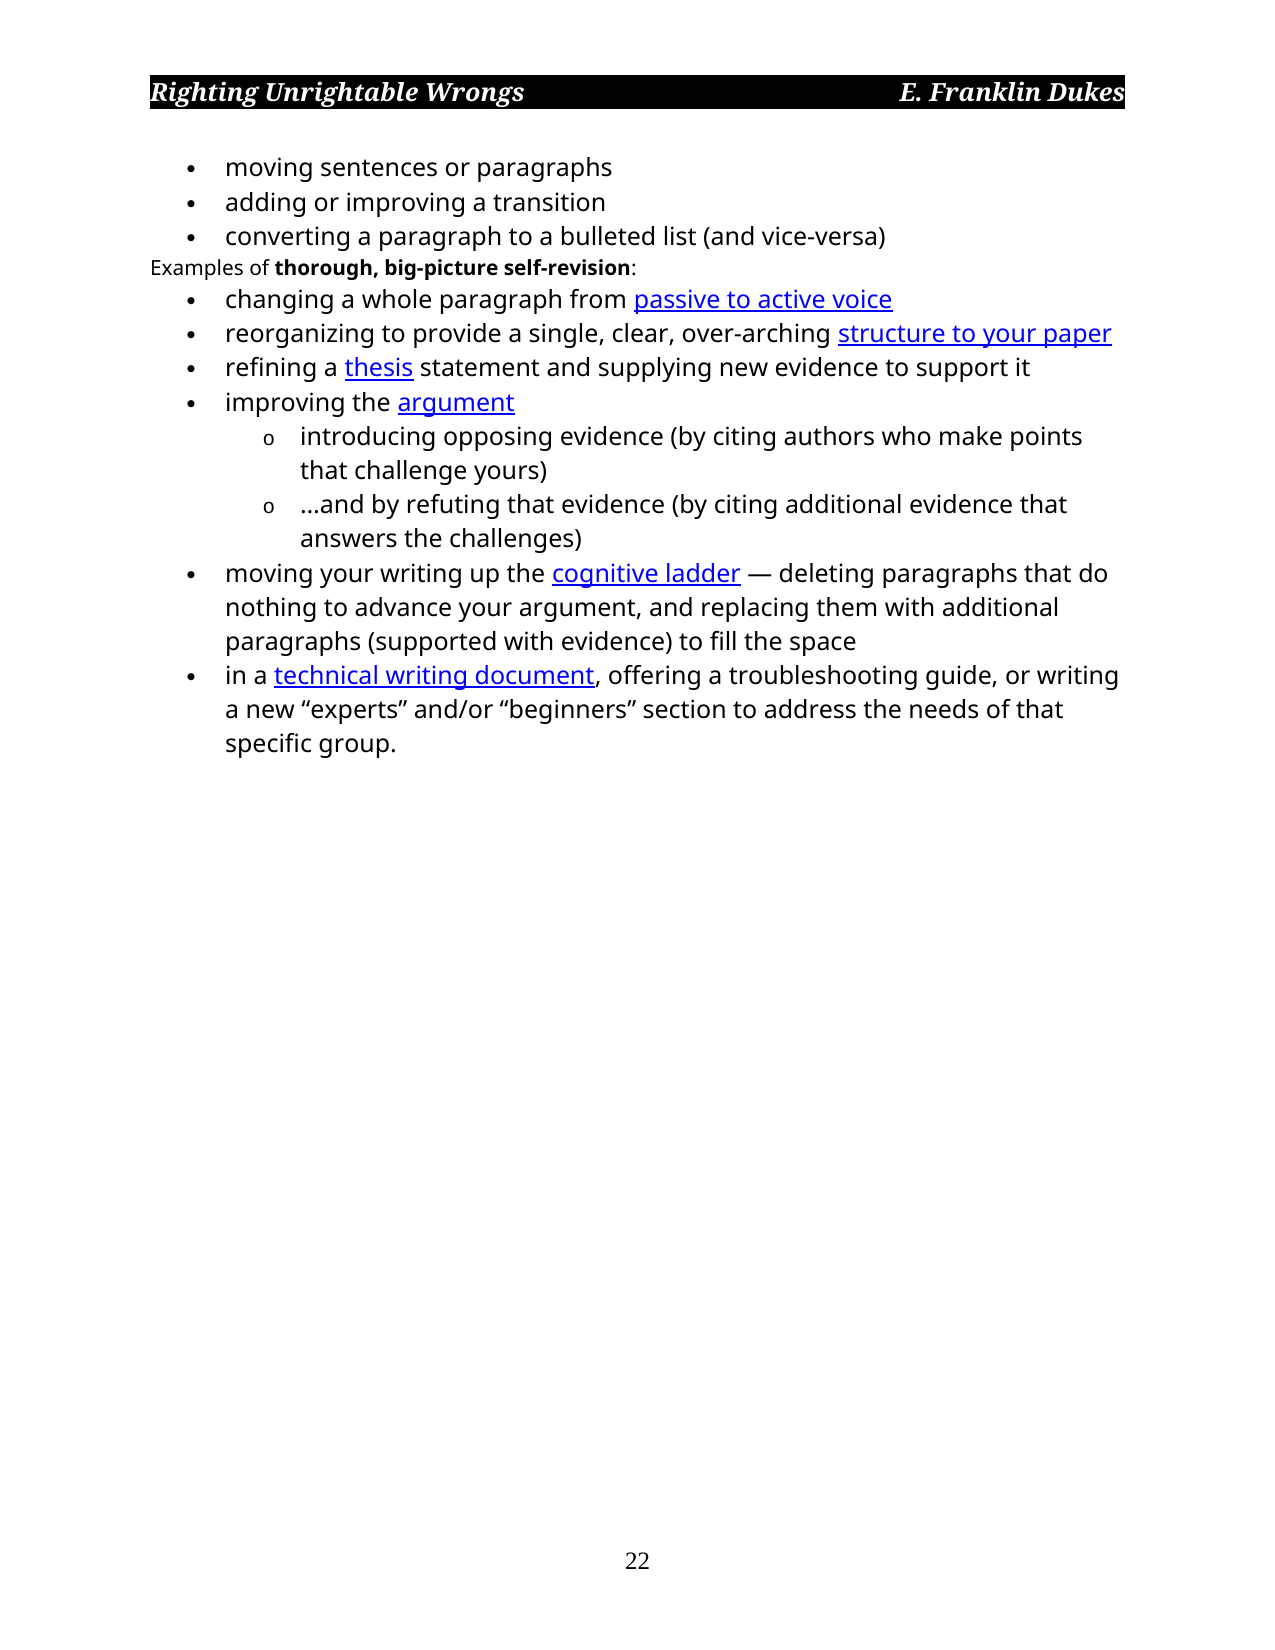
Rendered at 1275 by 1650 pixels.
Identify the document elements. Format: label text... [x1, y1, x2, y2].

list moving your writing up the cognitive ladder — deleting paragraphs that do nothing to advance your argument, and replacing them with additional paragraphs (supported with evidence) to fill the space [187, 555, 1125, 657]
list adding or improving a transition [187, 184, 1125, 218]
list converting a paragraph to a bulleted list (and vice-versa) [187, 218, 1125, 253]
list refining a thesis statement and supplying new evidence to support it [187, 350, 1125, 384]
list changing a whole paragraph from passive to active voice [187, 281, 1125, 316]
list moving sentences or paragraphs [187, 150, 1125, 184]
text Examples of thorough, big-picture self-revision: [150, 253, 1125, 281]
list in a technical writing document, offering a troubleshooting guide, or writing a new “experts” and/or “beginners” section to address the needs of that specific group. [187, 658, 1125, 760]
list improving the argument [187, 384, 1125, 418]
list introducing opposing evidence (by citing authors who make points that challenge yours) [262, 418, 1125, 487]
list …and by refuting that evidence (by citing additional evidence that answers the challenges) [262, 487, 1125, 555]
list reorganizing to provide a single, clear, over-arching structure to your paper [187, 316, 1125, 350]
